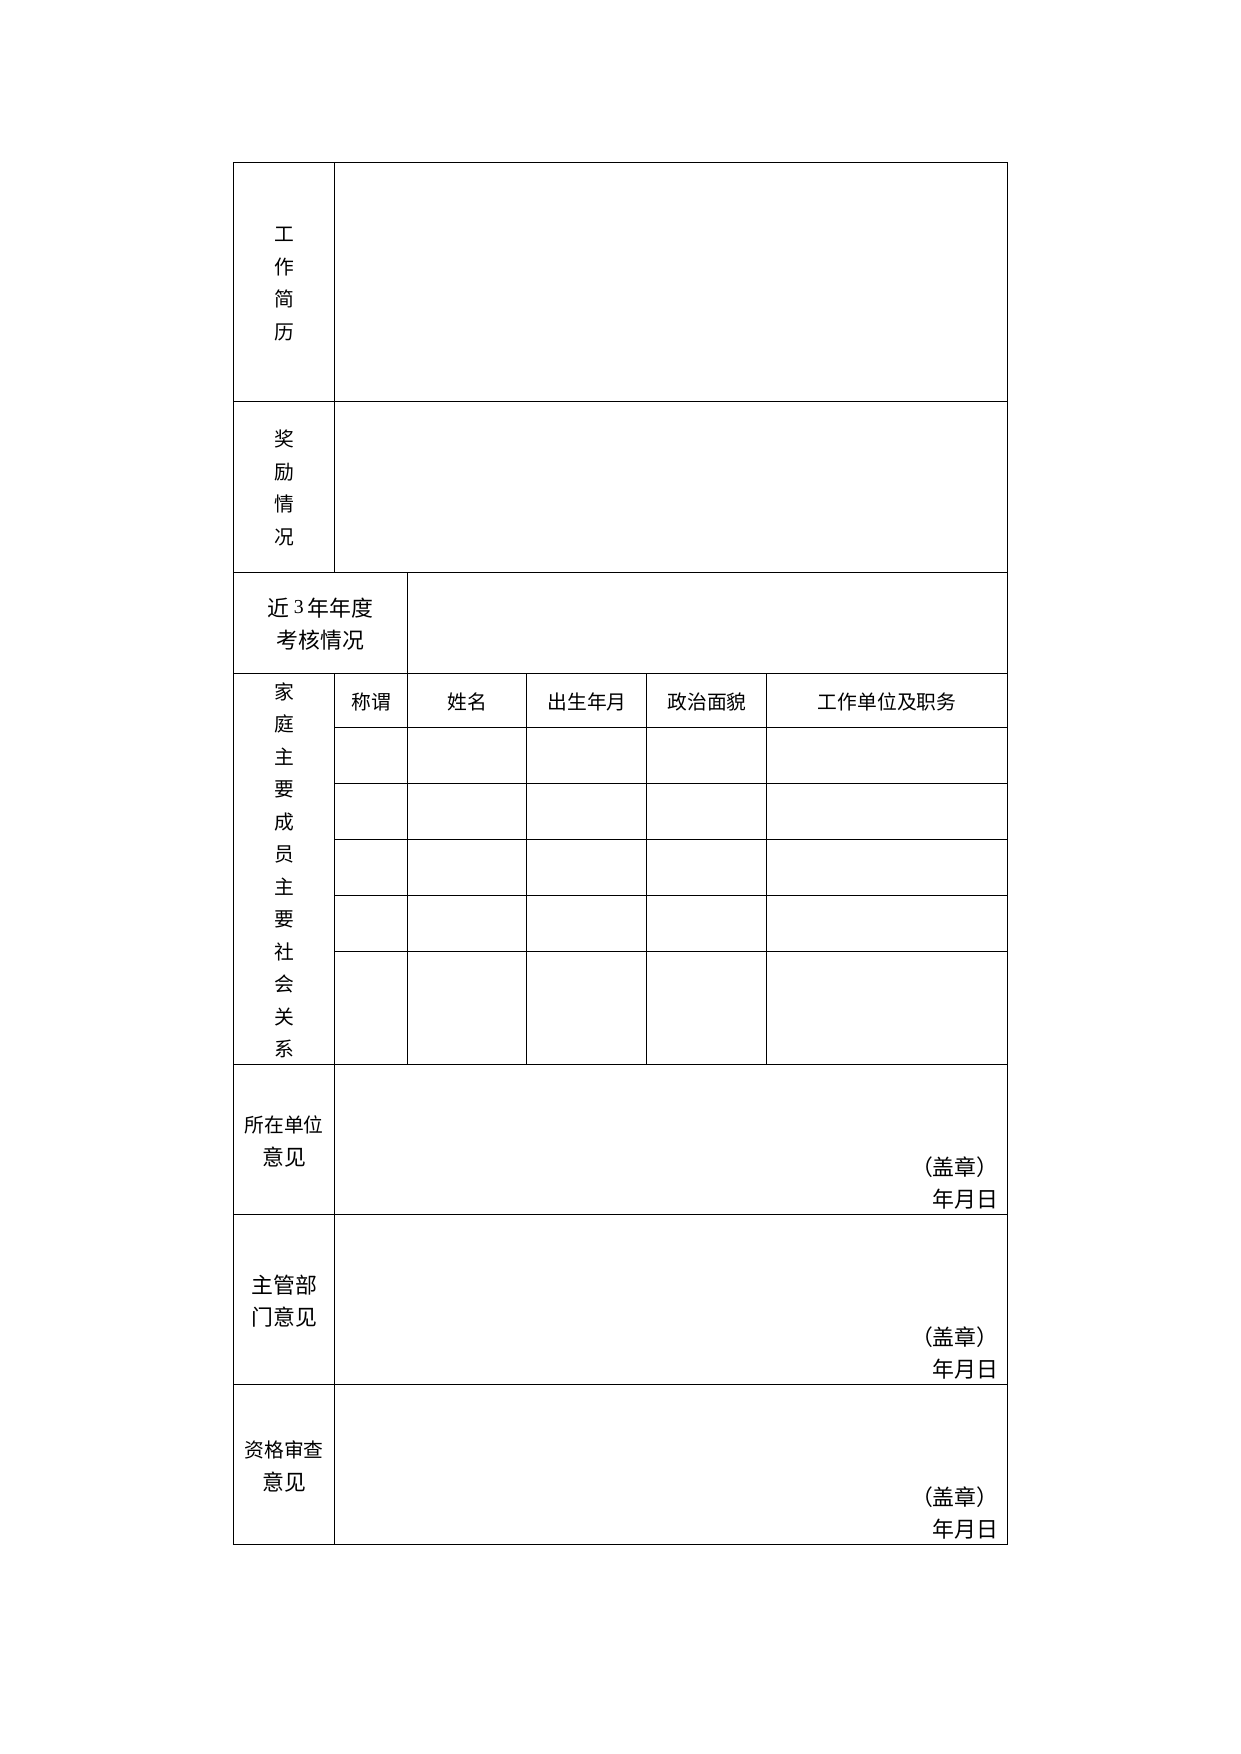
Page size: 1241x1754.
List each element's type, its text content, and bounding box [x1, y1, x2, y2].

table_cell [335, 728, 407, 783]
table_cell （盖章） 年月日 [335, 1215, 1007, 1384]
table_cell [527, 784, 646, 839]
table_cell [527, 896, 646, 951]
table_cell [335, 840, 407, 895]
table_cell [647, 840, 766, 895]
table_cell [647, 728, 766, 783]
table_cell [335, 952, 407, 1064]
table_cell [527, 728, 646, 783]
table_cell 资格审查 意见 [234, 1385, 334, 1544]
table_cell [767, 840, 1007, 895]
table_cell 出生年月 [527, 674, 646, 727]
table_cell [767, 952, 1007, 1064]
table_cell （盖章） 年月日 [335, 1385, 1007, 1544]
table_cell 家 庭 主 要 成 员 主 要 社 会 关 系 [234, 674, 334, 1064]
table_cell 近3年年度 考核情况 [234, 573, 407, 673]
table_cell [408, 728, 526, 783]
table_cell [408, 840, 526, 895]
table_cell [647, 784, 766, 839]
table_cell [408, 896, 526, 951]
table_cell 工 作 简 历 [234, 163, 334, 401]
table_cell [408, 573, 1007, 673]
table_cell 工作单位及职务 [767, 674, 1007, 727]
table_cell 称谓 [335, 674, 407, 727]
table_cell [335, 163, 1007, 401]
table_cell 政治面貌 [647, 674, 766, 727]
table_cell 奖 励 情 况 [234, 402, 334, 572]
table_cell [647, 952, 766, 1064]
table_cell [335, 784, 407, 839]
table_cell [767, 896, 1007, 951]
table_cell [335, 402, 1007, 572]
table_cell [767, 784, 1007, 839]
table_cell 所在单位 意见 [234, 1065, 334, 1214]
table_cell [527, 952, 646, 1064]
table_cell 主管部门意见 [234, 1215, 334, 1384]
table_cell [527, 840, 646, 895]
table_cell [335, 896, 407, 951]
table_cell [767, 728, 1007, 783]
table_cell 姓名 [408, 674, 526, 727]
table_cell [408, 952, 526, 1064]
table_cell [647, 896, 766, 951]
table_cell [408, 784, 526, 839]
table_cell （盖章） 年月日 [335, 1065, 1007, 1214]
